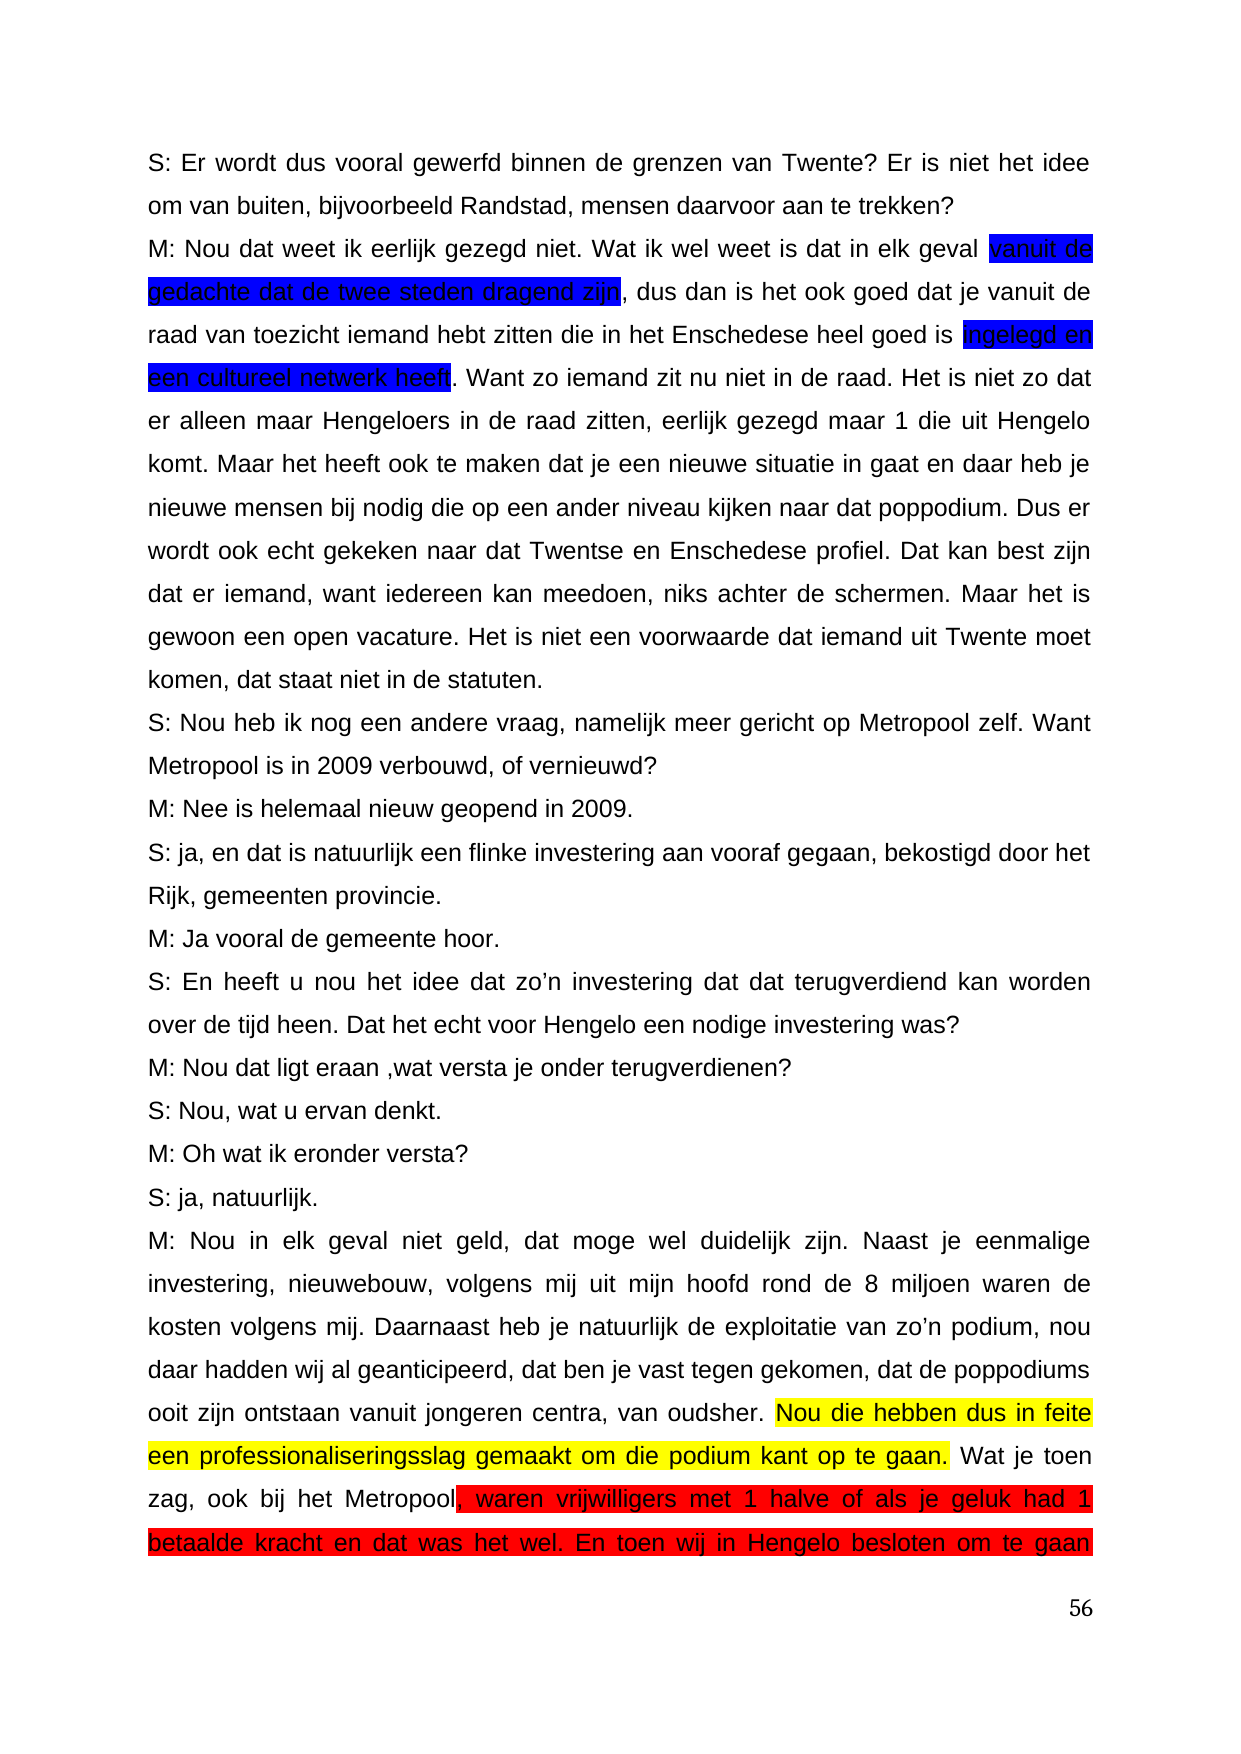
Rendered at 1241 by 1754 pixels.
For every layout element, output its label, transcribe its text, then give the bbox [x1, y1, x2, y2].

text M: Nou dat ligt eraan ,wat versta je onder terugverdienen? [148, 1053, 1093, 1082]
text S: Er wordt dus vooral gewerfd binnen de grenzen van Twente? Er is niet het idee om van buiten, bijvoorbeeld Randstad, mensen daarvoor aan te trekken? [148, 148, 1093, 219]
text S: En heeft u nou het idee dat zo’n investering dat dat terugverdiend kan worden over de tijd heen. Dat het echt voor Hengelo een nodige investering was? [148, 967, 1093, 1039]
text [148, 1226, 1093, 1528]
text S: Nou heb ik nog een andere vraag, namelijk meer gericht op Metropool zelf. Want Metropool is in 2009 verbouwd, of vernieuwd? [148, 708, 1093, 780]
text M: Nou dat weet ik eerlijk gezegd niet. Wat ik wel weet is dat in elk geval vanuit de gedachte dat de twee steden dragend zijn, dus dan is het ook goed dat je vanuit de raad van toezicht iemand hebt zitten die in het Enschedese heel goed is ingelegd en een cultureel netwerk heeft. Want zo iemand zit nu niet in de raad. Het is niet zo dat er alleen maar Hengeloers in de raad zitten, eerlijk gezegd maar 1 die uit Hengelo komt. Maar het heeft ook te maken dat je een nieuwe situatie in gaat en daar heb je nieuwe mensen bij nodig die op een ander niveau kijken naar dat poppodium. Dus er wordt ook echt gekeken naar dat Twentse en Enschedese profiel. Dat kan best zijn dat er iemand, want iedereen kan meedoen, niks achter de schermen. Maar het is gewoon een open vacature. Het is niet een voorwaarde dat iemand uit Twente moet komen, dat staat niet in de statuten. [148, 234, 1093, 694]
text S: ja, natuurlijk. [148, 1183, 1093, 1211]
text M: Ja vooral de gemeente hoor. [148, 924, 1093, 953]
text S: ja, en dat is natuurlijk een flinke investering aan vooraf gegaan, bekostigd door het Rijk, gemeenten provincie. [148, 838, 1093, 909]
text M: Nee is helemaal nieuw geopend in 2009. [148, 794, 1093, 823]
text M: Oh wat ik eronder versta? [148, 1139, 1093, 1168]
text S: Nou, wat u ervan denkt. [148, 1096, 1093, 1125]
